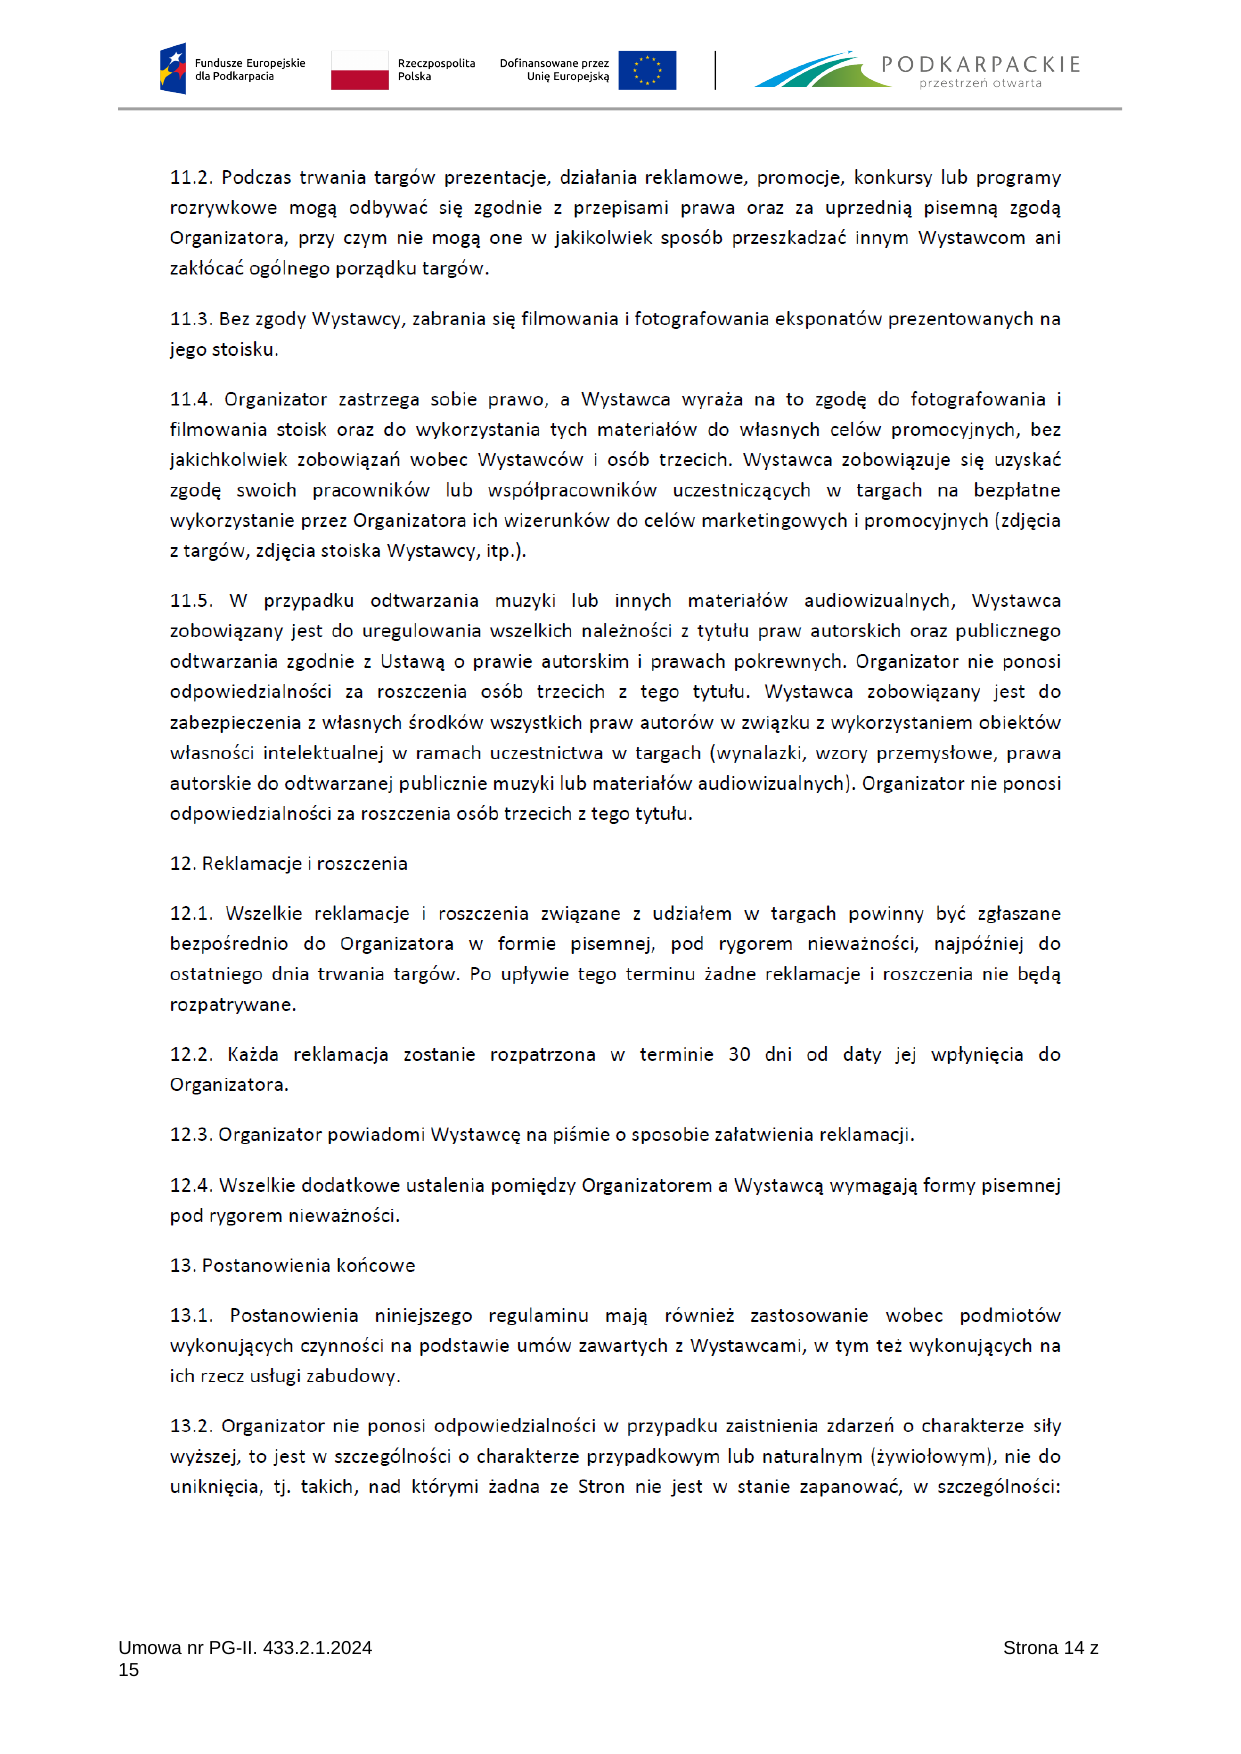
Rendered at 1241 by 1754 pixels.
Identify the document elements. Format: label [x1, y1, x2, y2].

picture [162, 161, 1078, 1529]
picture [147, 29, 1093, 108]
